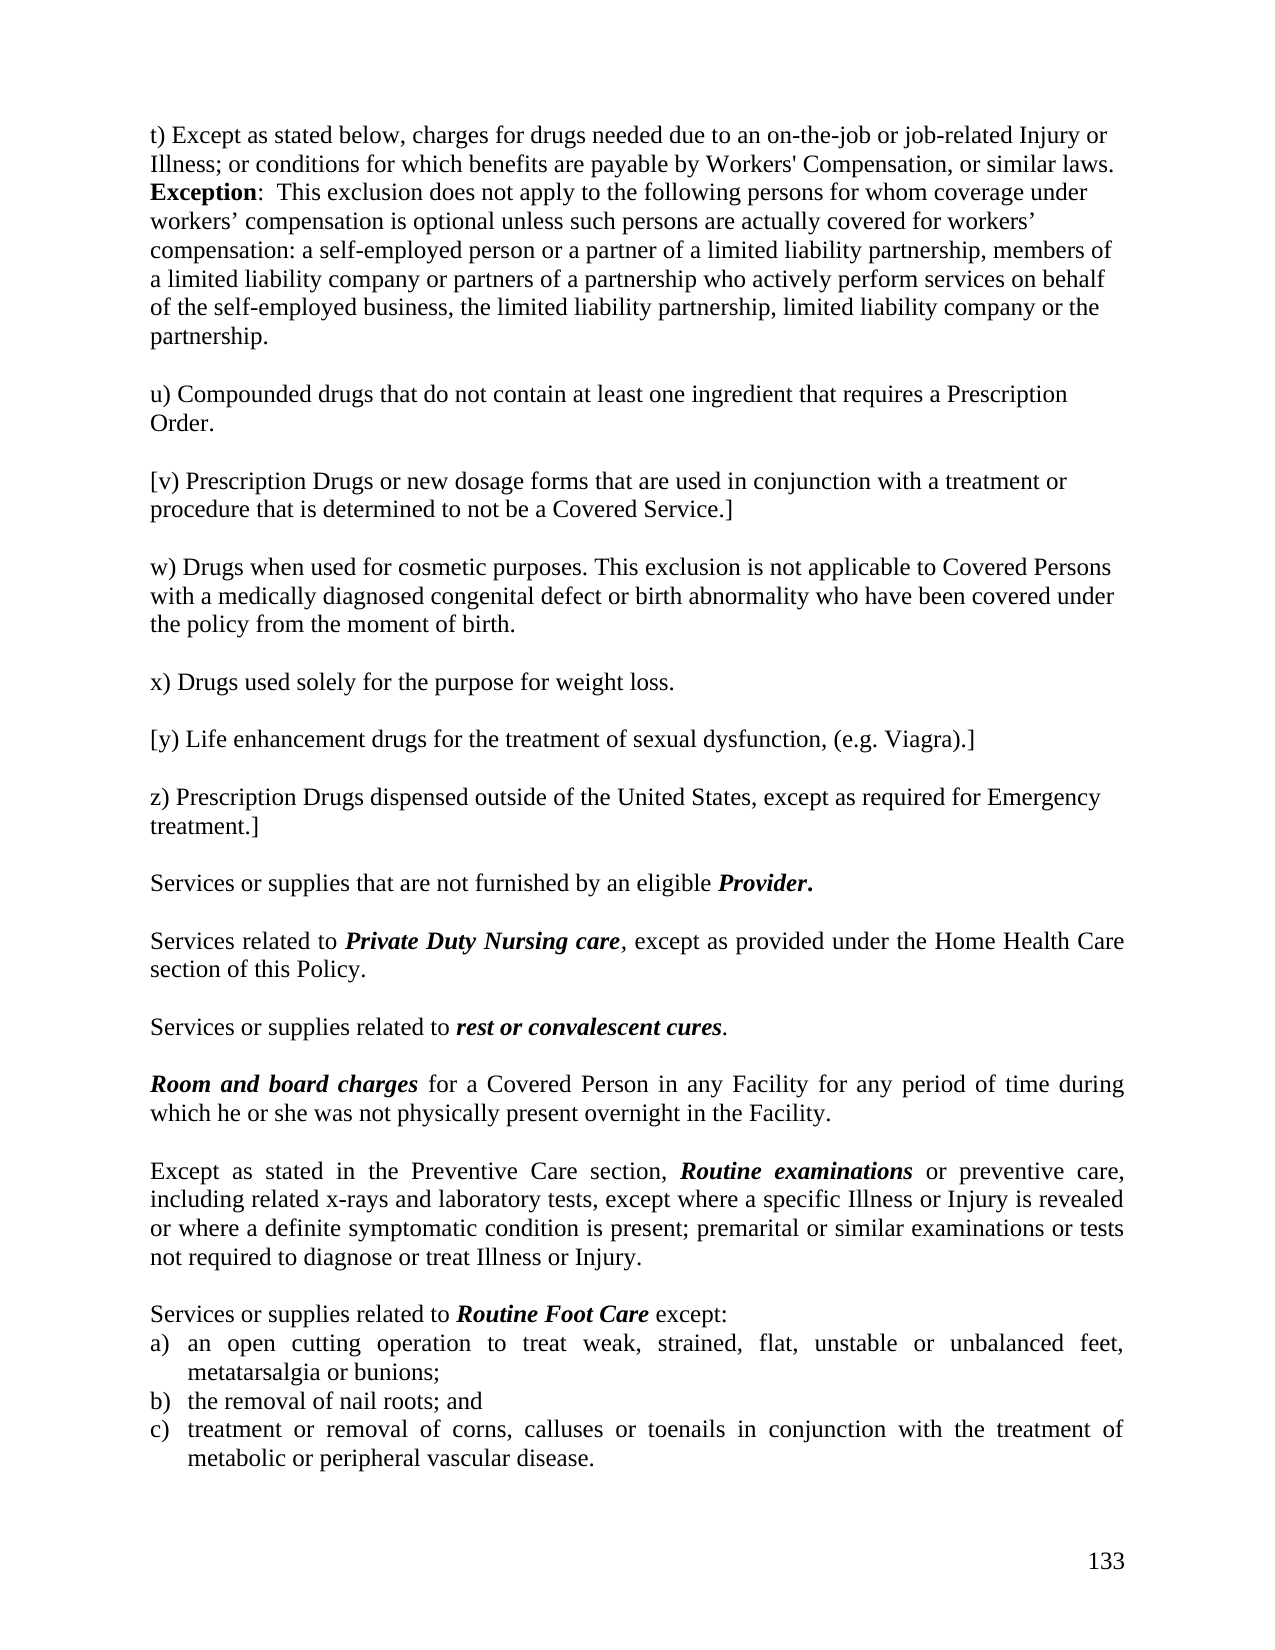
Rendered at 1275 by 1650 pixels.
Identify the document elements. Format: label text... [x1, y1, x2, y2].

list treatment or removal of corns, calluses or toenails in conjunction with the treatment of metabolic or peripheral vascular disease. [150, 1414, 1125, 1472]
list the removal of nail roots; and [150, 1386, 1125, 1414]
text Services or supplies related to Routine Foot Care except: [150, 1299, 1125, 1328]
text Services or supplies that are not furnished by an eligible Provider. [150, 868, 1125, 897]
text x) Drugs used solely for the purpose for weight loss. [150, 667, 1125, 696]
text u) Compounded drugs that do not contain at least one ingredient that requires a Prescription Order. [150, 379, 1125, 437]
text [y) Life enhancement drugs for the treatment of sexual dysfunction, (e.g. Viagra).] [150, 724, 1125, 753]
text w) Drugs when used for cosmetic purposes. This exclusion is not applicable to Covered Persons with a medically diagnosed congenital defect or birth abnormality who have been covered under the policy from the moment of birth. [150, 552, 1125, 638]
text Services related to Private Duty Nursing care, except as provided under the Home Health Care section of this Policy. [150, 926, 1125, 983]
text [v) Prescription Drugs or new dosage forms that are used in conjunction with a treatment or procedure that is determined to not be a Covered Service.] [150, 466, 1125, 523]
text t) Except as stated below, charges for drugs needed due to an on-the-job or job-related Injury or Illness; or conditions for which benefits are payable by Workers' Compensation, or similar laws. Exception: This exclusion does not apply to the following persons for whom coverage under workers’ compensation is optional unless such persons are actually covered for workers’ compensation: a self-employed person or a partner of a limited liability partnership, members of a limited liability company or partners of a partnership who actively perform services on behalf of the self-employed business, the limited liability partnership, limited liability company or the partnership. [150, 120, 1125, 350]
text Services or supplies related to rest or convalescent cures. [150, 1012, 1125, 1041]
text z) Prescription Drugs dispensed outside of the United States, except as required for Emergency treatment.] [150, 782, 1125, 839]
text Except as stated in the Preventive Care section, Routine examinations or preventive care, including related x-rays and laboratory tests, except where a specific Illness or Injury is revealed or where a definite symptomatic condition is present; premarital or similar examinations or tests not required to diagnose or treat Illness or Injury. [150, 1156, 1125, 1271]
list an open cutting operation to treat weak, strained, flat, unstable or unbalanced feet, metatarsalgia or bunions; [150, 1328, 1125, 1386]
text Room and board charges for a Covered Person in any Facility for any period of time during which he or she was not physically present overnight in the Facility. [150, 1069, 1125, 1127]
